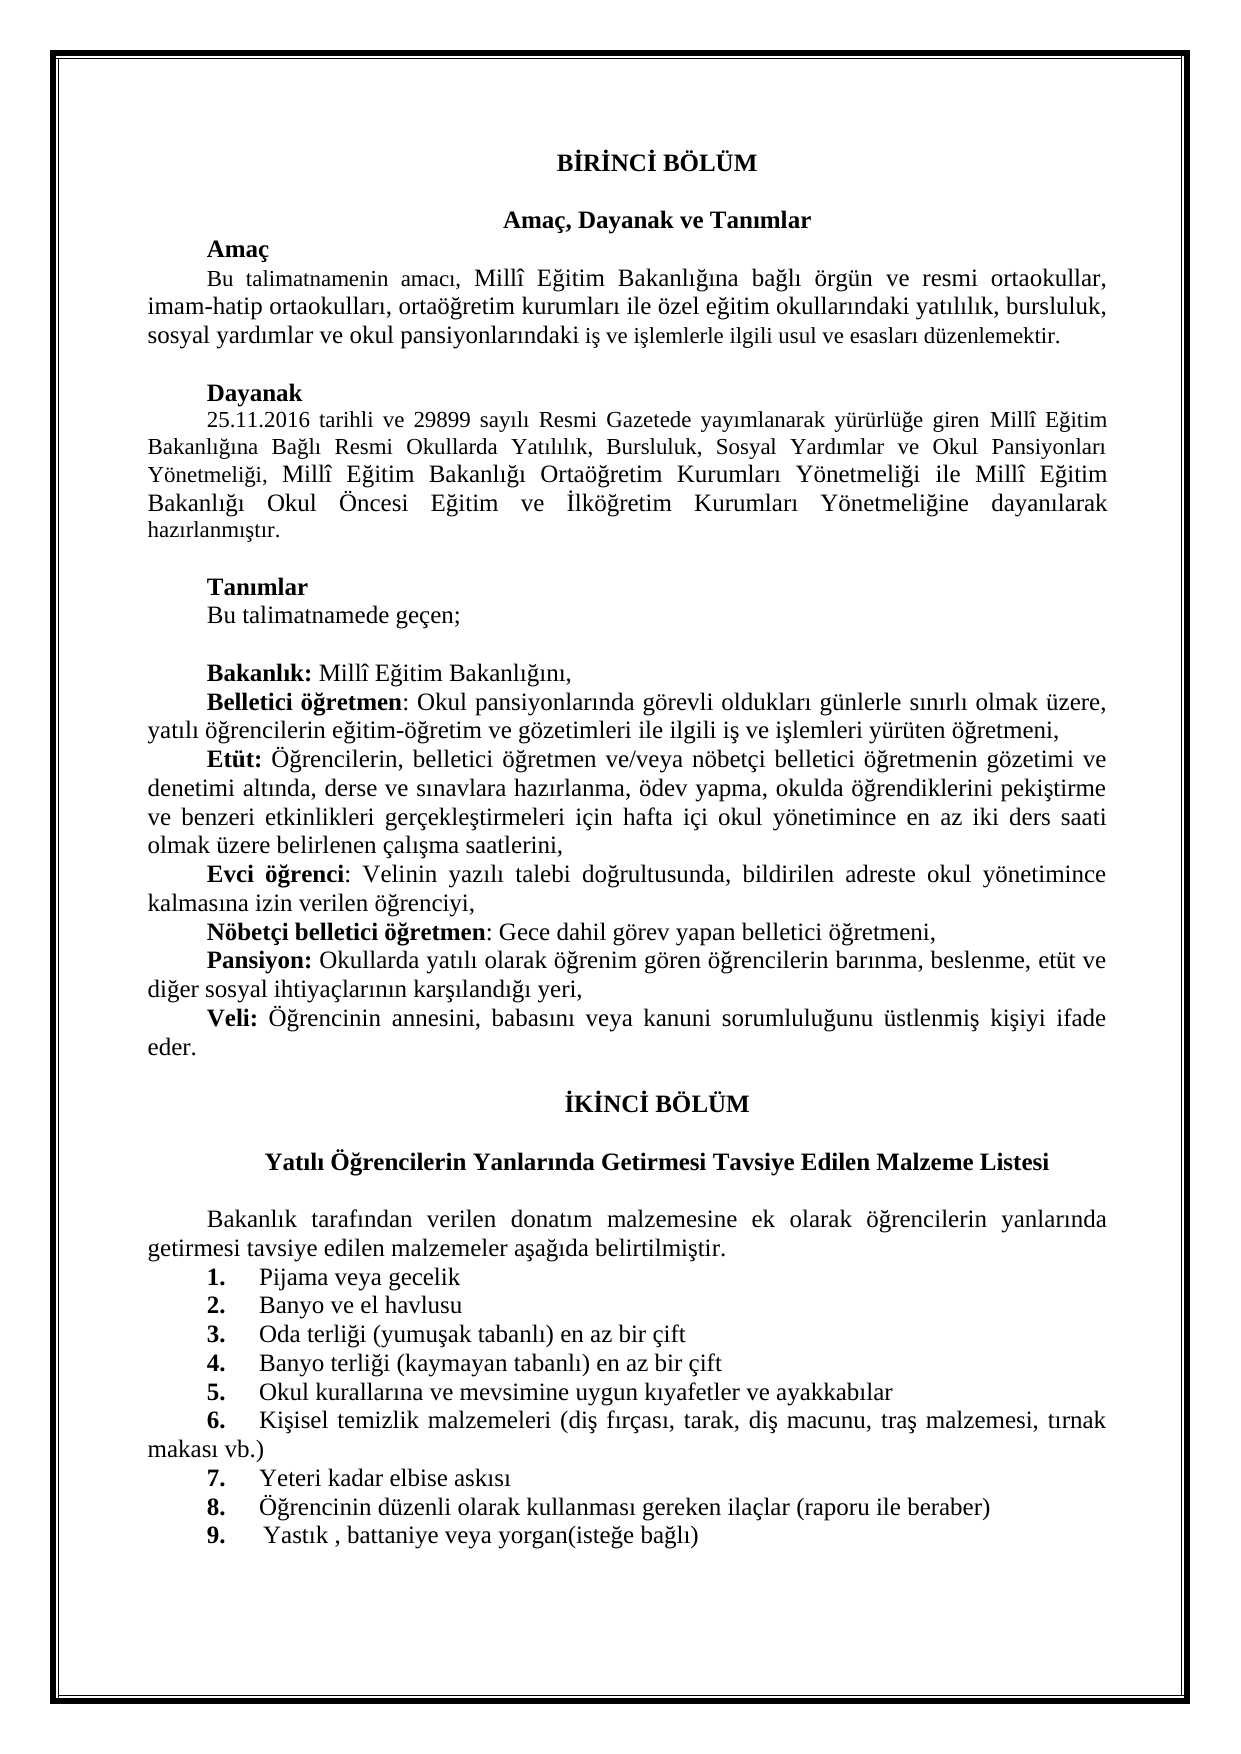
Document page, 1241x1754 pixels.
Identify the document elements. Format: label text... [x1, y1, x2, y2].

list Okul kurallarına ve mevsimine uygun kıyafetler ve ayakkabılar [147, 1377, 1107, 1405]
list Banyo ve el havlusu [147, 1290, 1107, 1319]
text Bakanlık: Millî Eğitim Bakanlığını, [147, 658, 1107, 687]
list Oda terliği (yumuşak tabanlı) en az bir çift [147, 1319, 1107, 1348]
list 9. Yastık , battaniye veya yorgan(isteğe bağlı) [147, 1520, 1107, 1549]
text Tanımlar [147, 572, 1107, 600]
list Yeteri kadar elbise askısı [147, 1463, 1107, 1492]
text İKİNCİ BÖLÜM [147, 1089, 1107, 1118]
list Banyo terliği (kaymayan tabanlı) en az bir çift [147, 1348, 1107, 1377]
text BİRİNCİ BÖLÜM [147, 148, 1107, 176]
text Evci öğrenci: Velinin yazılı talebi doğrultusunda, bildirilen adreste okul yönetimince kalmasına izin verilen öğrenciyi, [147, 859, 1107, 917]
text Dayanak [147, 378, 1107, 406]
text Belletici öğretmen: Okul pansiyonlarında görevli oldukları günlerle sınırlı olmak üzere, yatılı öğrencilerin eğitim-öğretim ve gözetimleri ile ilgili iş ve işlemleri yürüten öğretmeni, [147, 687, 1107, 744]
text Pansiyon: Okullarda yatılı olarak öğrenim gören öğrencilerin barınma, beslenme, etüt ve diğer sosyal ihtiyaçlarının karşılandığı yeri, [147, 945, 1107, 1003]
text 25.11.2016 tarihli ve 29899 sayılı Resmi Gazetede yayımlanarak yürürlüğe giren Millî Eğitim Bakanlığına Bağlı Resmi Okullarda Yatılılık, Bursluluk, Sosyal Yardımlar ve Okul Pansiyonları Yönetmeliği, Millî Eğitim Bakanlığı Ortaöğretim Kurumları Yönetmeliği ile Millî Eğitim Bakanlığı Okul Öncesi Eğitim ve İlköğretim Kurumları Yönetmeliğine dayanılarak hazırlanmıştır. [147, 406, 1107, 543]
list Öğrencinin düzenli olarak kullanması gereken ilaçlar (raporu ile beraber) [147, 1492, 1107, 1520]
text Amaç, Dayanak ve Tanımlar [147, 205, 1107, 234]
text Bu talimatnamede geçen; [147, 600, 1107, 629]
text Veli: Öğrencinin annesini, babasını veya kanuni sorumluluğunu üstlenmiş kişiyi ifade eder. [147, 1003, 1107, 1060]
list Kişisel temizlik malzemeleri (diş fırçası, tarak, diş macunu, traş malzemesi, tırnak makası vb.) [147, 1405, 1107, 1463]
text Bakanlık tarafından verilen donatım malzemesine ek olarak öğrencilerin yanlarında getirmesi tavsiye edilen malzemeler aşağıda belirtilmiştir. [147, 1204, 1107, 1262]
text Amaç [147, 234, 1107, 263]
text Nöbetçi belletici öğretmen: Gece dahil görev yapan belletici öğretmeni, [147, 917, 1107, 945]
text Yatılı Öğrencilerin Yanlarında Getirmesi Tavsiye Edilen Malzeme Listesi [147, 1147, 1107, 1175]
text Bu talimatnamenin amacı, Millî Eğitim Bakanlığına bağlı örgün ve resmi ortaokullar, imam-hatip ortaokulları, ortaöğretim kurumları ile özel eğitim okullarındaki yatılılık, bursluluk, sosyal yardımlar ve okul pansiyonlarındaki iş ve işlemlerle ilgili usul ve esasları düzenlemektir. [147, 263, 1107, 349]
text Etüt: Öğrencilerin, belletici öğretmen ve/veya nöbetçi belletici öğretmenin gözetimi ve denetimi altında, derse ve sınavlara hazırlanma, ödev yapma, okulda öğrendiklerini pekiştirme ve benzeri etkinlikleri gerçekleştirmeleri için hafta içi okul yönetimince en az iki ders saati olmak üzere belirlenen çalışma saatlerini, [147, 744, 1107, 859]
list Pijama veya gecelik [147, 1262, 1107, 1290]
